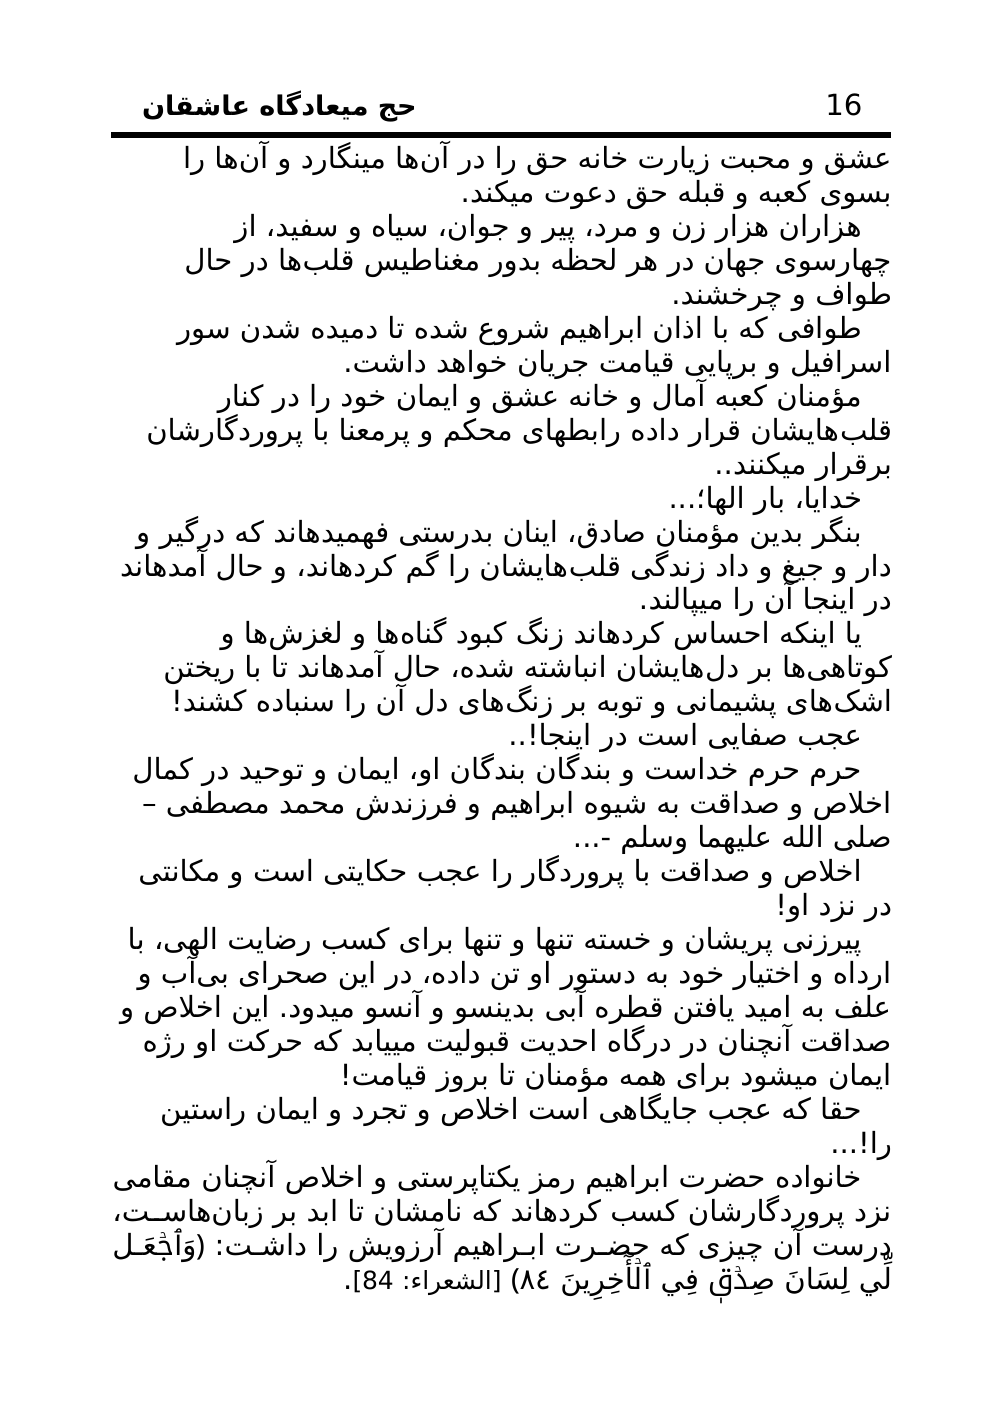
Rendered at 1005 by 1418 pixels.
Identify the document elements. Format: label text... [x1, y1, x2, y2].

text بنگر بدین مؤمنان صادق، اینان بدرستی فهمیده [112, 515, 892, 617]
text حقا که عجب جایگاهی است اخلاص و تجرد و ایمان راستین را!... [112, 1092, 892, 1160]
text مؤمنان کعبه آمال و خانه عشق و ایمان خود را در کنار قلب‌هایشان قرار داده رابطه [112, 379, 892, 481]
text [112, 141, 892, 209]
text خانواده حضرت ابراهیم رمز یکتاپرستی و اخلاص آنچنان مقامی نزد پروردگارشان کسب کرده [112, 1160, 892, 1296]
text اخلاص و صداقت با پروردگار را عجب حکایتی است و مکانتی در نزد او! [112, 854, 892, 922]
text یا اینکه احساس کرده [112, 617, 892, 719]
text طوافی که با اذان ابراهیم شروع شده تا دمیده شدن سور اسرافیل و برپایی قیامت جریان خواهد داشت. [112, 311, 892, 379]
text پیرزنی پریشان و خسته تنها و تنها برای کسب رضایت الهی، با ارداه و اختیار خود به دستور او تن داده، در این صحرای بی‌آب و علف به امید یافتن قطره آبی بدینسو و آنسو می [112, 922, 892, 1092]
text عجب صفایی است در اینجا!.. [112, 719, 892, 753]
text خدایا، بار الها؛... [112, 481, 892, 515]
text حرم حرم خداست و بندگان بندگان او، ایمان و توحید در کمال اخلاص و صداقت به شیوه ابراهیم و فرزندش محمد مصطفی – صلی الله علیهما وسلم -... [112, 753, 892, 854]
text هزاران هزار زن و مرد، پیر و جوان، سیاه و سفید، از چهارسوی جهان در هر لحظه بدور مغناطیس قلب‌ها در حال طواف و چرخشند. [112, 209, 892, 311]
